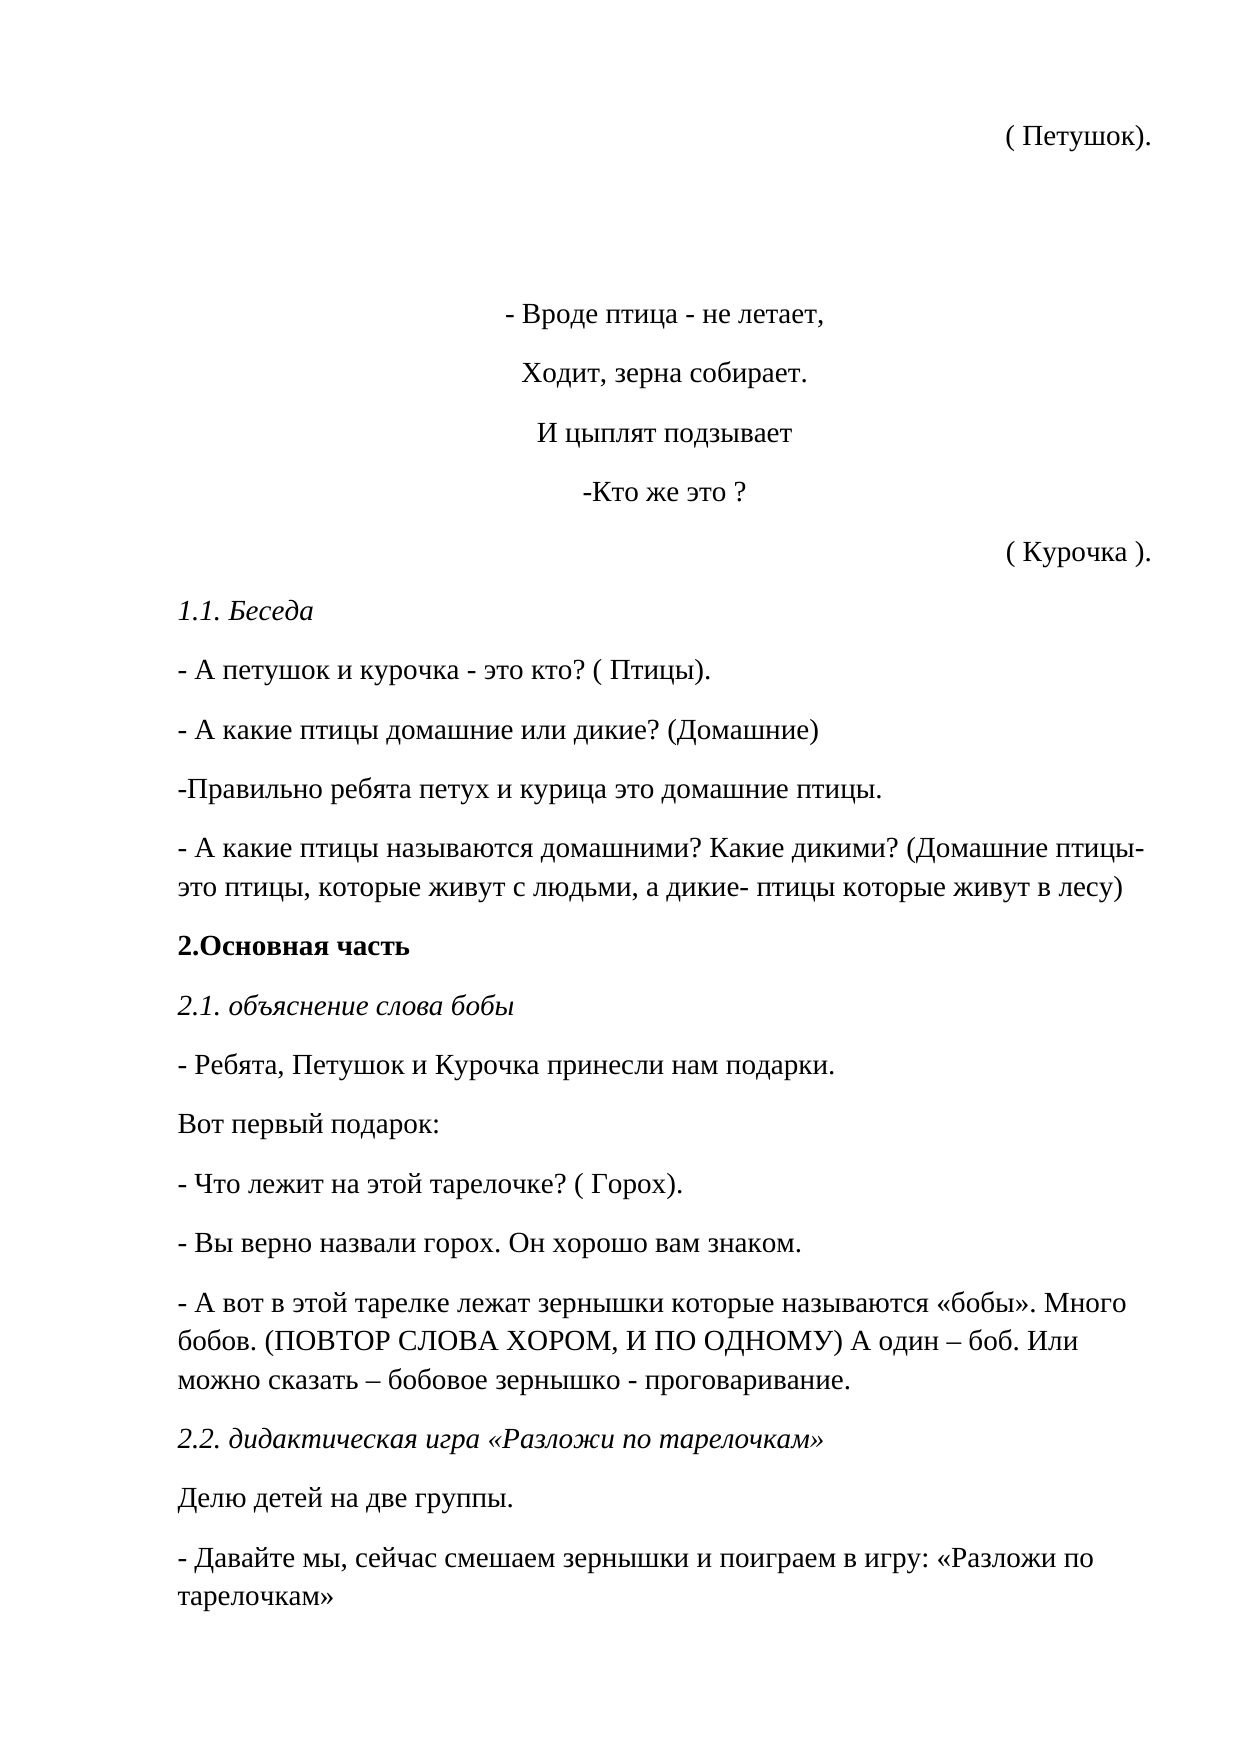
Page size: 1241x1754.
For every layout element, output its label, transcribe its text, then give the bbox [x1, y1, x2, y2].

text 2.2. дидактическая игра «Разложи по тарелочкам» [177, 1421, 1152, 1455]
text - Давайте мы, сейчас смешаем зернышки и поиграем в игру: «Разложи по тарелочкам» [177, 1540, 1152, 1612]
text - А какие птицы домашние или дикие? (Домашние) [177, 712, 1152, 745]
text И цыплят подзывает [177, 415, 1152, 448]
text - А петушок и курочка - это кто? ( Птицы). [177, 652, 1152, 686]
text -Правильно ребята петух и курица это домашние птицы. [177, 771, 1152, 805]
text 2.1. объяснение слова бобы [177, 988, 1152, 1021]
text - А какие птицы называются домашними? Какие дикими? (Домашние птицы- это птицы, которые живут с людьми, а дикие- птицы которые живут в лесу) [177, 831, 1152, 903]
text Ходит, зерна собирает. [177, 356, 1152, 389]
text - Вы верно назвали горох. Он хорошо вам знаком. [177, 1225, 1152, 1259]
text Вот первый подарок: [177, 1107, 1152, 1140]
text - А вот в этой тарелке лежат зернышки которые называются «бобы». Много бобов. (ПОВТОР СЛОВА ХОРОМ, И ПО ОДНОМУ) А один – боб. Или можно сказать – бобовое зернышко - проговаривание. [177, 1285, 1152, 1395]
text 2.Основная часть [177, 928, 1152, 962]
text - Что лежит на этой тарелочке? ( Горох). [177, 1166, 1152, 1199]
text ( Петушок). [177, 118, 1152, 152]
text Делю детей на две группы. [177, 1481, 1152, 1514]
text 1.1. Беседа [177, 593, 1152, 627]
text - Вроде птица - не летает, [177, 296, 1152, 330]
text - Ребята, Петушок и Курочка принесли нам подарки. [177, 1047, 1152, 1081]
text -Кто же это ? [177, 474, 1152, 508]
text ( Курочка ). [177, 534, 1152, 567]
